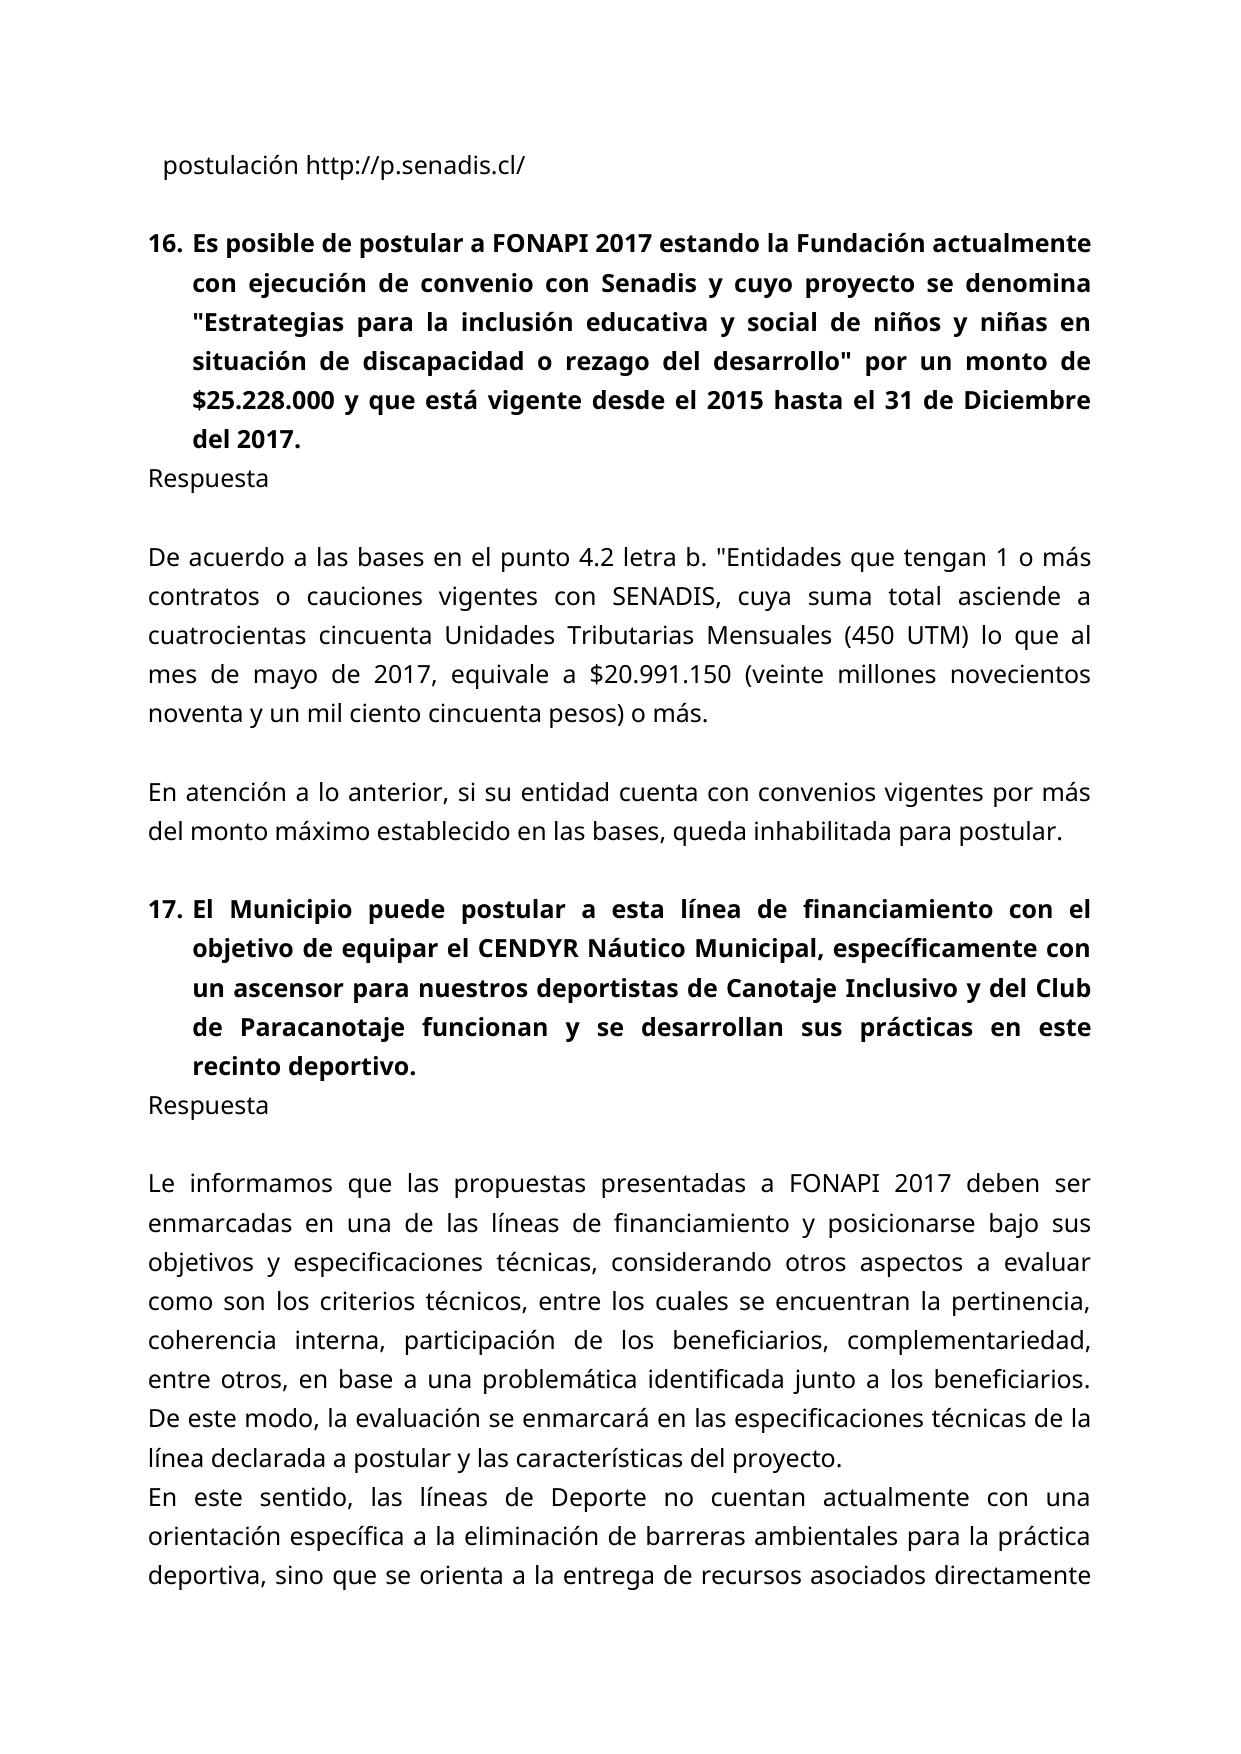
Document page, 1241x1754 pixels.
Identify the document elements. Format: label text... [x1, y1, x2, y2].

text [162, 148, 1092, 182]
text En atención a lo anterior, si su entidad cuenta con convenios vigentes por más del monto máximo establecido en las bases, queda inhabilitada para postular. [148, 774, 1092, 848]
text De acuerdo a las bases en el punto 4.2 letra b. "Entidades que tengan 1 o más contratos o cauciones vigentes con SENADIS, cuya suma total asciende a cuatrocientas cincuenta Unidades Tributarias Mensuales (450 UTM) lo que al mes de mayo de 2017, equivale a $20.991.150 (veinte millones novecientos noventa y un mil ciento cincuenta pesos) o más. [148, 539, 1092, 730]
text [148, 1479, 1092, 1592]
text Le informamos que las propuestas presentadas a FONAPI 2017 deben ser enmarcadas en una de las líneas de financiamiento y posicionarse bajo sus objetivos y especificaciones técnicas, considerando otros aspectos a evaluar como son los criterios técnicos, entre los cuales se encuentran la pertinencia, coherencia interna, participación de los beneficiarios, complementariedad, entre otros, en base a una problemática identificada junto a los beneficiarios. De este modo, la evaluación se enmarcará en las especificaciones técnicas de la línea declarada a postular y las características del proyecto. [148, 1166, 1092, 1474]
text Respuesta [148, 461, 1092, 495]
text Respuesta [148, 1088, 1092, 1122]
list El Municipio puede postular a esta línea de financiamiento con el objetivo de equipar el CENDYR Náutico Municipal, específicamente con un ascensor para nuestros deportistas de Canotaje Inclusivo y del Club de Paracanotaje funcionan y se desarrollan sus prácticas en este recinto deportivo. [148, 892, 1092, 1083]
list Es posible de postular a FONAPI 2017 estando la Fundación actualmente con ejecución de convenio con Senadis y cuyo proyecto se denomina "Estrategias para la inclusión educativa y social de niños y niñas en situación de discapacidad o rezago del desarrollo" por un monto de $25.228.000 y que está vigente desde el 2015 hasta el 31 de Diciembre del 2017. [148, 226, 1092, 456]
